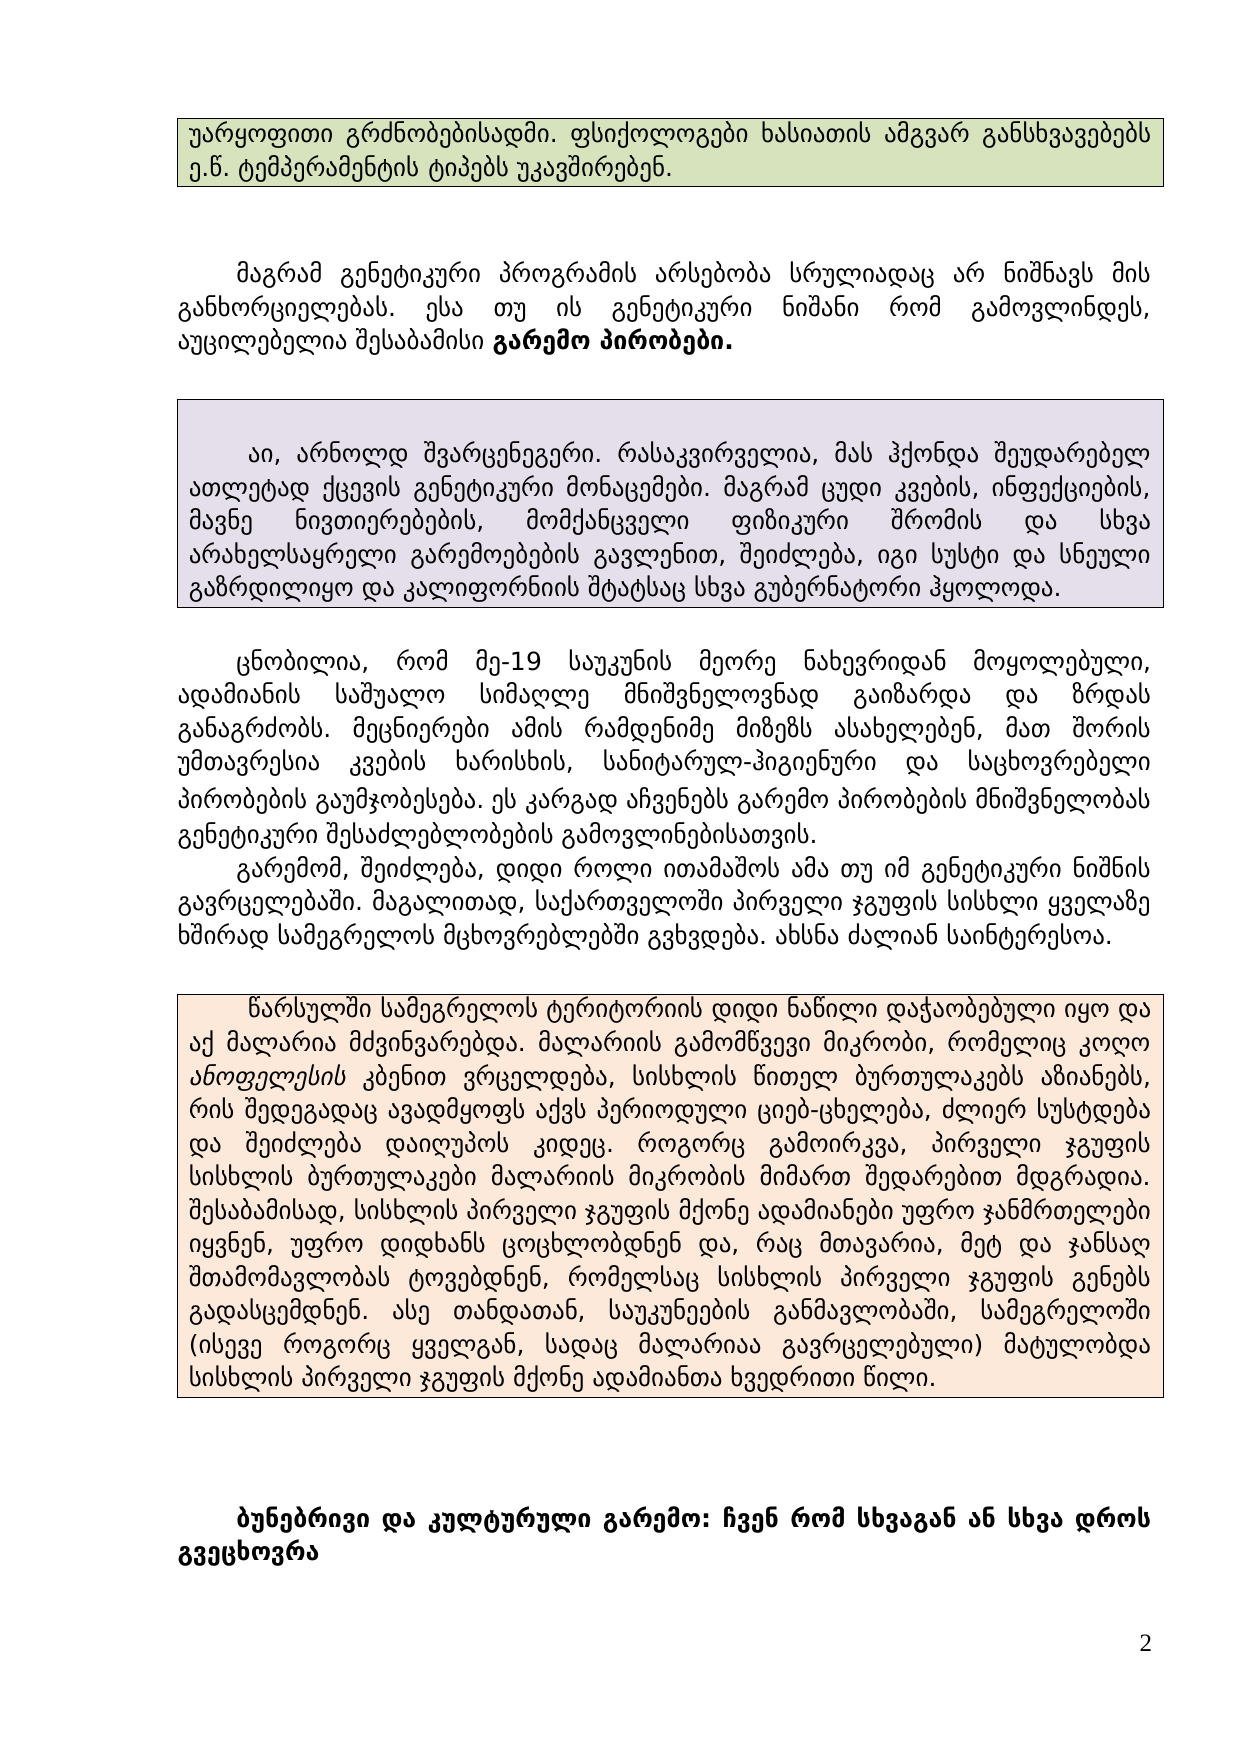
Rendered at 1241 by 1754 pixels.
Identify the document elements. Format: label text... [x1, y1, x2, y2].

text ცნობილია, რომ მე-19 საუკუნის მეორე ნახევრიდან მოყოლებული, ადამიანის საშუალო სიმაღლე მნიშვნელოვნად გაიზარდა და ზრდას განაგრძობს. მეცნიერები ამის რამდენიმე მიზეზს ასახელებენ, მათ შორის უმთავრესია კვების ხარისხის, სანიტარულ-ჰიგიენური და საცხოვრებელი პირობების გაუმჯობესება. ეს კარგად აჩვენებს გარემო პირობების მნიშვნელობას გენეტიკური შესაძლებლობების გამოვლინებისათვის. [177, 647, 1152, 849]
text გარემომ, შეიძლება, დიდი როლი ითამაშოს ამა თუ იმ გენეტიკური ნიშნის გავრცელებაში. მაგალითად, საქართველოში პირველი ჯგუფის სისხლი ყველაზე ხშირად სამეგრელოს მცხოვრებლებში გვხვდება. ახსნა ძალიან საინტერესოა. [177, 854, 1152, 950]
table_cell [178, 119, 1163, 186]
text მაგრამ გენეტიკური პროგრამის არსებობა სრულიადაც არ ნიშნავს მის განხორციელებას. ესა თუ ის გენეტიკური ნიშანი რომ გამოვლინდეს, აუცილებელია შესაბამისი გარემო პირობები. [177, 259, 1152, 356]
table_header წარსულში სამეგრელოს ტერიტორიის დიდი ნაწილი დაჭაობებული იყო და აქ მალარია მძვინვარებდა. მალარიის გამომწვევი მიკრობი, რომელიც კოღო ანოფელესის კბენით ვრცელდება, სისხლის წითელ ბურთულაკებს აზიანებს, რის შედეგადაც ავადმყოფს აქვს პერიოდული ციებ-ცხელება, ძლიერ სუსტდება და შეიძლება დაიღუპოს კიდეც. როგორც გამოირკვა, პირველი ჯგუფის სისხლის ბურთულაკები მალარიის მიკრობის მიმართ შედარებით მდგრადია. შესაბამისად, სისხლის პირველი ჯგუფის მქონე ადამიანები უფრო ჯანმრთელები იყვნენ, უფრო დიდხანს ცოცხლობდნენ და, რაც მთავარია, მეტ და ჯანსაღ შთამომავლობას ტოვებდნენ, რომელსაც სისხლის პირველი ჯგუფის გენებს გადასცემდნენ. ასე თანდათან, საუკუნეების განმავლობაში, სამეგრელოში (ისევე როგორც ყველგან, სადაც მალარიაა გავრცელებული) მატულობდა სისხლის პირველი ჯგუფის მქონე ადამიანთა ხვედრითი წილი. [178, 995, 1163, 1397]
text ბუნებრივი და კულტურული გარემო: ჩვენ რომ სხვაგან ან სხვა დროს გვეცხოვრა [177, 1504, 1152, 1567]
table_header აი, არნოლდ შვარცენეგერი. რასაკვირველია, მას ჰქონდა შეუდარებელ ათლეტად ქცევის გენეტიკური მონაცემები. მაგრამ ცუდი კვების, ინფექციების, მავნე ნივთიერებების, მომქანცველი ფიზიკური შრომის და სხვა არახელსაყრელი გარემოებების გავლენით, შეიძლება, იგი სუსტი და სნეული გაზრდილიყო და კალიფორნიის შტატსაც სხვა გუბერნატორი ჰყოლოდა. [178, 400, 1163, 607]
